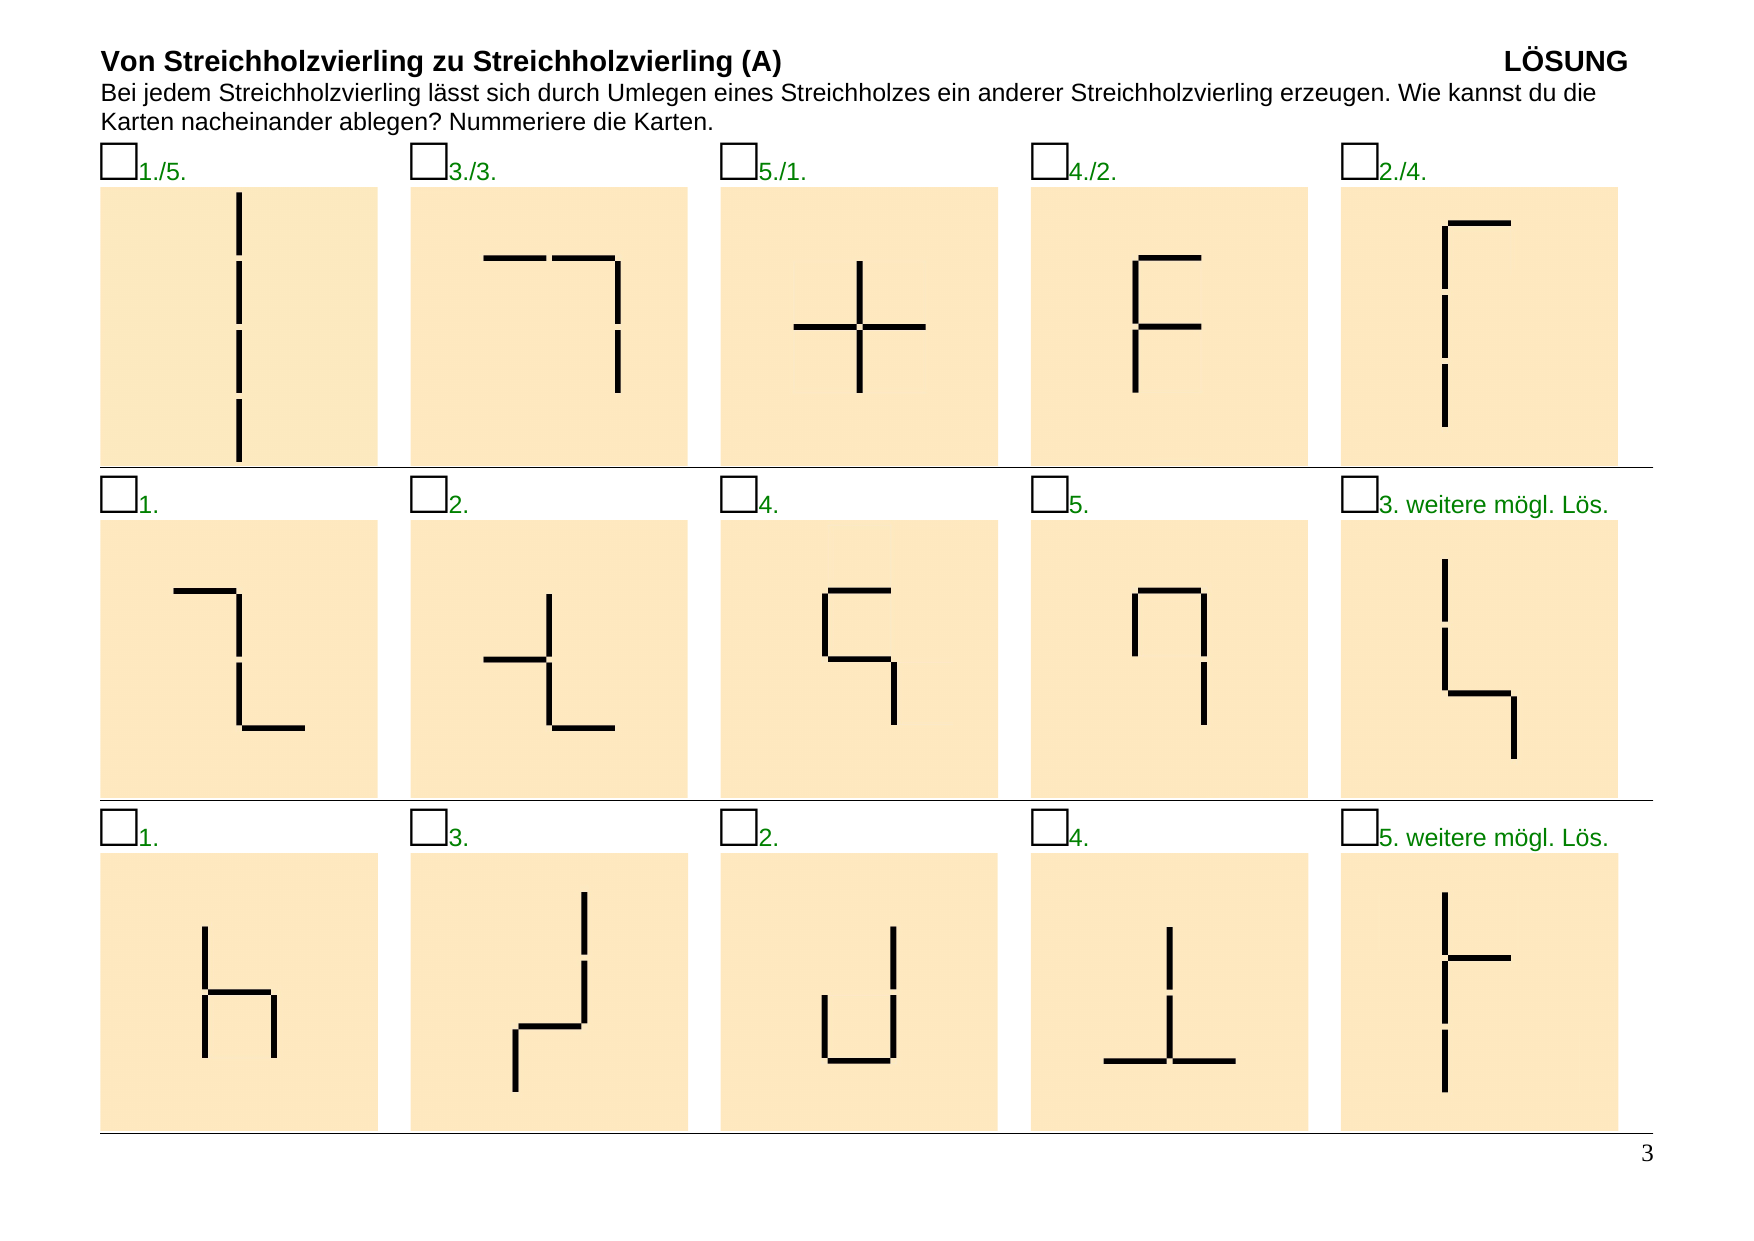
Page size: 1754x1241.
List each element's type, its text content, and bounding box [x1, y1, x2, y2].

picture [720, 187, 999, 466]
picture [100, 853, 378, 1131]
picture [1340, 187, 1618, 466]
picture [1030, 520, 1308, 798]
picture [1030, 187, 1308, 466]
text □1./5. □3./3. □5./1. □4./2. □2./4. [100, 152, 1653, 187]
text Bei jedem Streichholzvierling lässt sich durch Umlegen eines Streichholzes ein anderer Streichholzvierling erzeugen. Wie kannst du die Karten nacheinander ablegen? Nummeriere die Karten. [100, 78, 1653, 135]
picture [1340, 520, 1618, 798]
text □1. □3. □2. □4. □5. weitere mögl. Lös. [100, 818, 1653, 853]
picture [410, 853, 689, 1131]
picture [410, 520, 688, 798]
picture [410, 187, 688, 466]
text Von Streichholzvierling zu Streichholzvierling (A) LÖSUNG [100, 44, 1653, 78]
picture [1340, 853, 1619, 1131]
picture [1030, 853, 1309, 1131]
text □1. □2. □4. □5. □3. weitere mögl. Lös. [100, 485, 1653, 520]
picture [720, 520, 999, 798]
picture [100, 520, 378, 798]
picture [720, 853, 998, 1131]
picture [100, 187, 378, 466]
